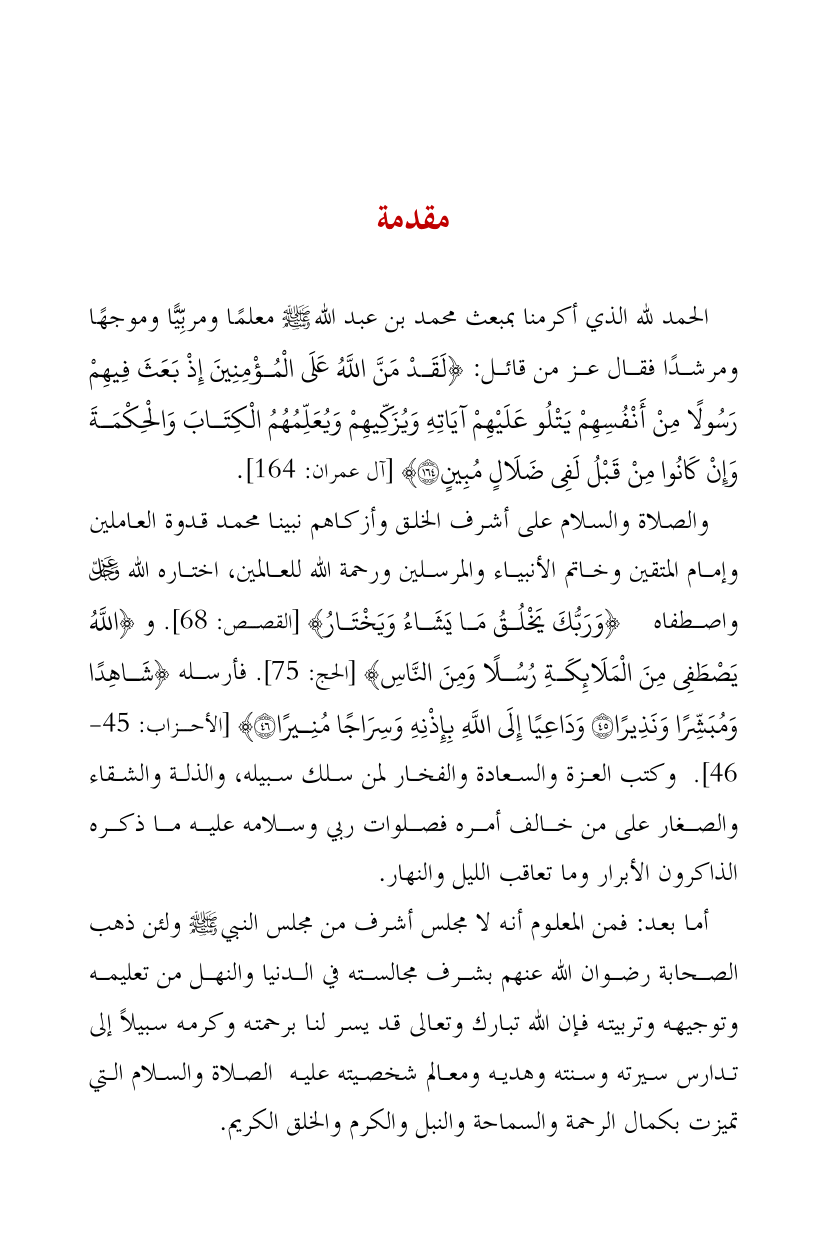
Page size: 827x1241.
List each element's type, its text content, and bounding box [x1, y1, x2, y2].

text والصلاة والسلام على أشرف الخلق وأزكاهم نبينا محمد قدوة العاملين وإمام المتقين وخاتم الأنبياء والمرسلين ورحمة الله للعالمين، اختاره الله ﻷ واصطفاه ﴿وَرَبُّكَ يَخْلُقُ مَا يَشَاءُ وَيَخْتَارُ﴾ [القصص: 68]. و ﴿اللَّهُ يَصْطَفِي مِنَ الْمَلَائِكَةِ رُسُلًا وَمِنَ النَّاسِ﴾ [الحج: 75]. فأرسله ﴿شَاهِدًا وَمُبَشِّرًا وَنَذِيرًا٤٥ وَدَاعِيًا إِلَى اللَّهِ بِإِذْنِهِ وَسِرَاجًا مُنِيرًا٤٦﴾ [الأحزاب: 45-46]. وكتب العزة والسعادة والفخار لمن سلك سبيله، والذلة والشقاء والصغار على من خالف أمره فصلوات ربي وسلامه عليه ما ذكره الذاكرون الأبرار وما تعاقب الليل والنهار. [89, 497, 738, 899]
text الحمد لله الذي أكرمنا بمبعث محمد بن عبد الله ج معلمًا ومربِّيًّا وموجهًا ومرشدًا فقال عز من قائل: ﴿لَقَدْ مَنَّ اللَّهُ عَلَى الْمُؤْمِنِينَ إِذْ بَعَثَ فِيهِمْ رَسُولًا مِنْ أَنْفُسِهِمْ يَتْلُو عَلَيْهِمْ آيَاتِهِ وَيُزَكِّيهِمْ وَيُعَلِّمُهُمُ الْكِتَابَ وَالْحِكْمَةَ وَإِنْ كَانُوا مِنْ قَبْلُ لَفِي ضَلَالٍ مُبِينٍ١٦٤﴾ [آل عمران: 164]. [89, 293, 738, 497]
text مقدمة [89, 185, 738, 256]
text أما بعد: فمن المعلوم أنه لا مجلس أشرف من مجلس النبي ج ولئن ذهب الصحابة رضوان الله عنهم بشرف مجالسته في الدنيا والنهل من تعليمه وتوجيهه وتربيته فإن الله تبارك وتعالى قد يسر لنا برحمته وكرمه سبيلاً إلى تدارس سيرته وسنته وهديه ومعالم شخصيته عليه الصلاة والسلام التي تميزت بكمال الرحمة والسماحة والنبل والكرم والخلق الكريم. [89, 899, 738, 1148]
